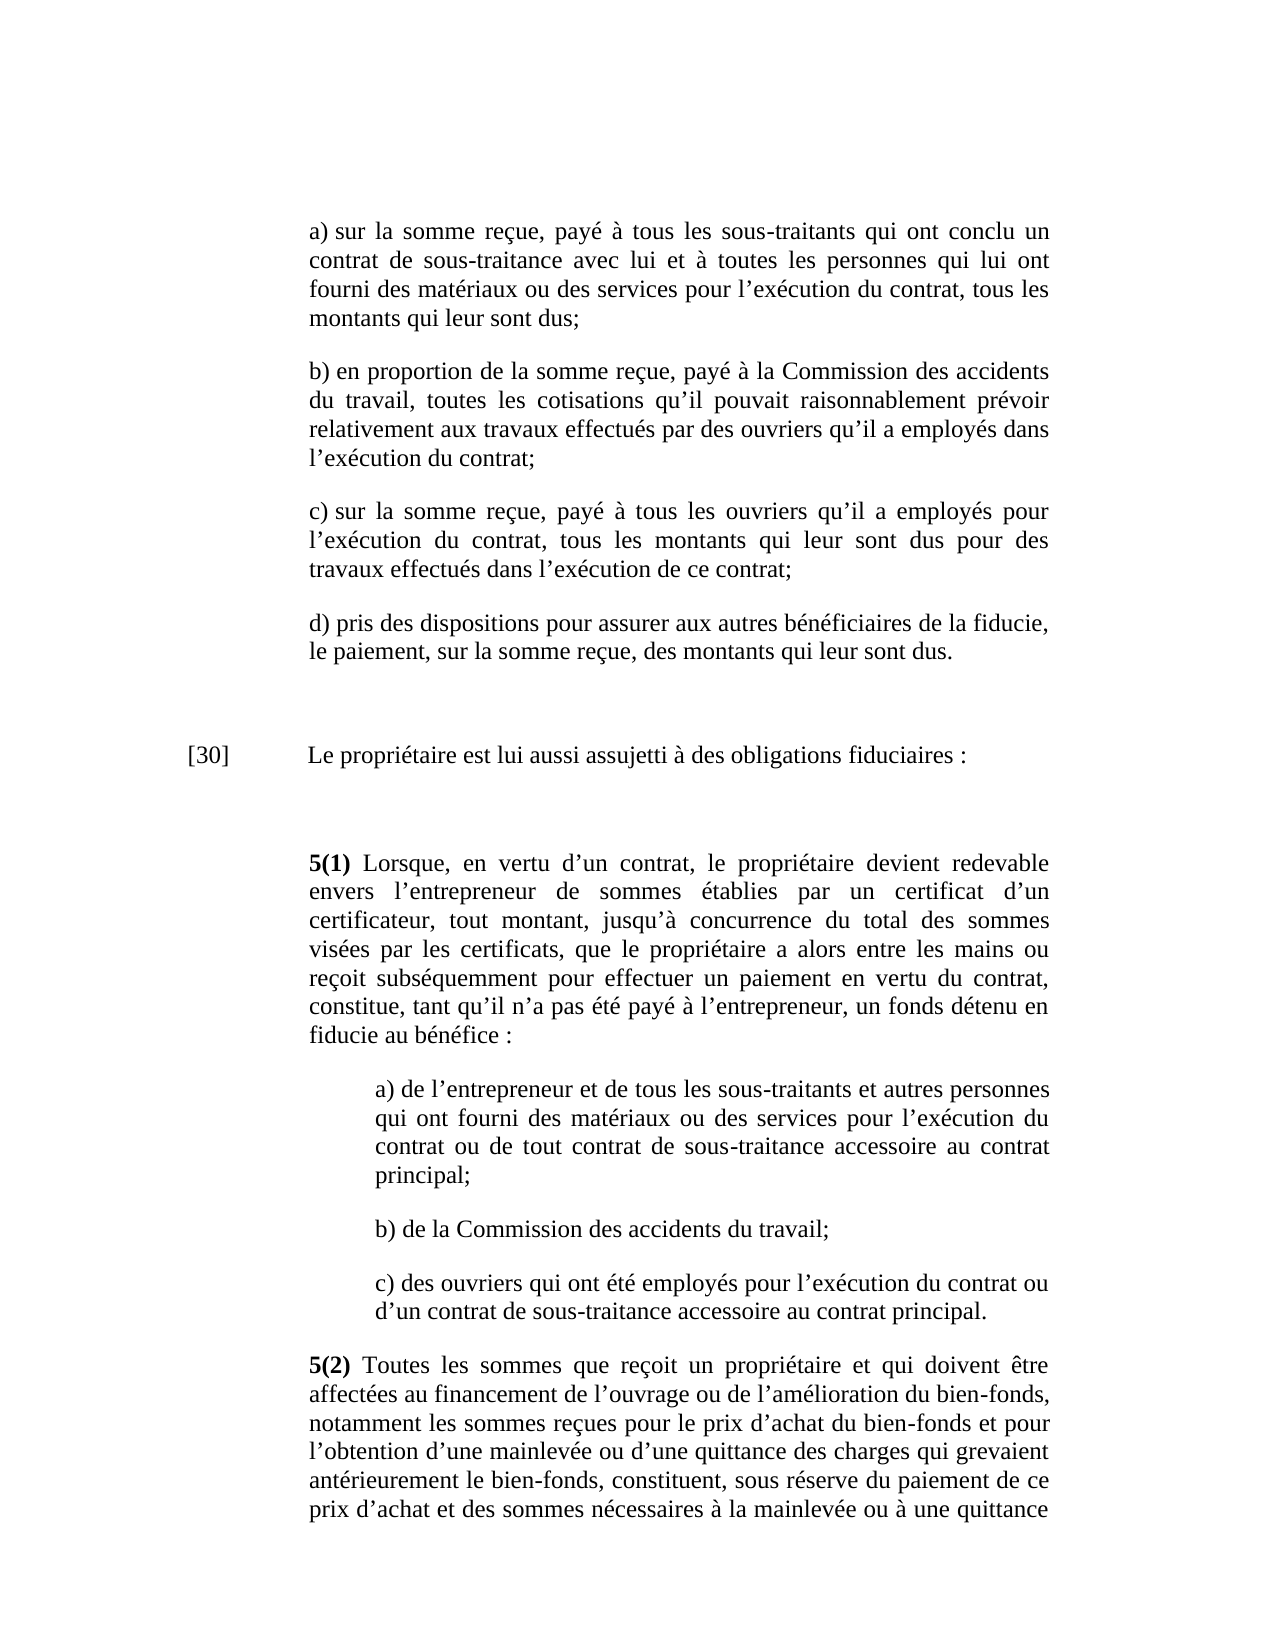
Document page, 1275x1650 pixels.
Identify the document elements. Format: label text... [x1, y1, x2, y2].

text c) des ouvriers qui ont été employés pour l’exécution du contrat ou d’un contrat de sous-traitance accessoire au contrat principal. [187, 1268, 1050, 1325]
text a) sur la somme reçue, payé à tous les sous-traitants qui ont conclu un contrat de sous-traitance avec lui et à toutes les personnes qui lui ont fourni des matériaux ou des services pour l’exécution du contrat, tous les montants qui leur sont dus; [187, 216, 1050, 331]
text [187, 1350, 1050, 1523]
text b) de la Commission des accidents du travail; [187, 1214, 1050, 1243]
text a) de l’entrepreneur et de tous les sous-traitants et autres personnes qui ont fourni des matériaux ou des services pour l’exécution du contrat ou de tout contrat de sous-traitance accessoire au contrat principal; [187, 1074, 1050, 1189]
text Le propriétaire est lui aussi assujetti à des obligations fiduciaires : [187, 740, 1050, 769]
text d) pris des dispositions pour assurer aux autres bénéficiaires de la fiducie, le paiement, sur la somme reçue, des montants qui leur sont dus. [187, 608, 1050, 665]
text c) sur la somme reçue, payé à tous les ouvriers qu’il a employés pour l’exécution du contrat, tous les montants qui leur sont dus pour des travaux effectués dans l’exécution de ce contrat; [187, 496, 1050, 583]
text 5(1) Lorsque, en vertu d’un contrat, le propriétaire devient redevable envers l’entrepreneur de sommes établies par un certificat d’un certificateur, tout montant, jusqu’à concurrence du total des sommes visées par les certificats, que le propriétaire a alors entre les mains ou reçoit subséquemment pour effectuer un paiement en vertu du contrat, constitue, tant qu’il n’a pas été payé à l’entrepreneur, un fonds détenu en fiducie au bénéfice : [187, 848, 1050, 1049]
text b) en proportion de la somme reçue, payé à la Commission des accidents du travail, toutes les cotisations qu’il pouvait raisonnablement prévoir relativement aux travaux effectués par des ouvriers qu’il a employés dans l’exécution du contrat; [187, 356, 1050, 471]
